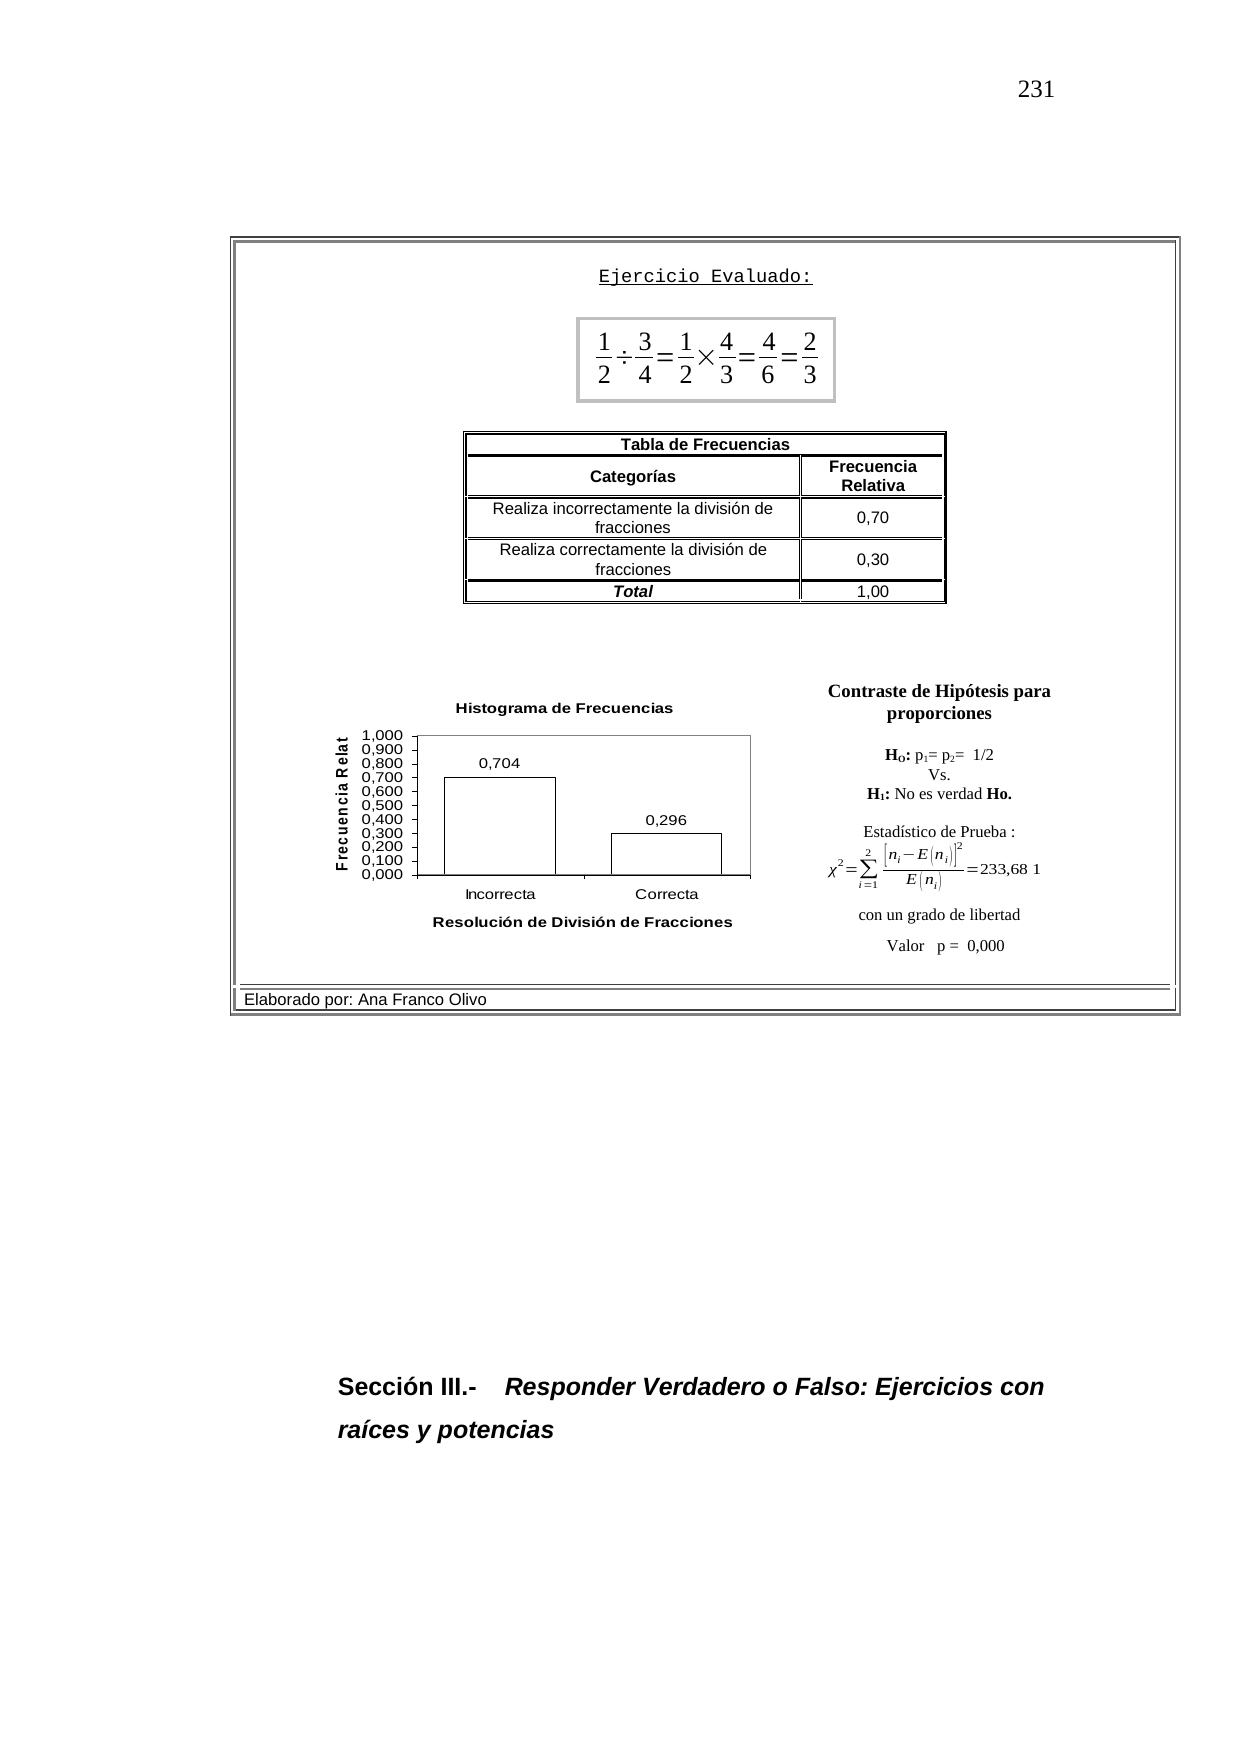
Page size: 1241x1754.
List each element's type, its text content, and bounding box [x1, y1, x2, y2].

table_cell Elaborado por: Ana Franco Olivo [233, 984, 1178, 1009]
table_cell Ejercicio Evaluado: [236, 243, 1175, 984]
text Sección III.- Responder Verdadero o Falso: Ejercicios con raíces y potencias [338, 1372, 1092, 1444]
